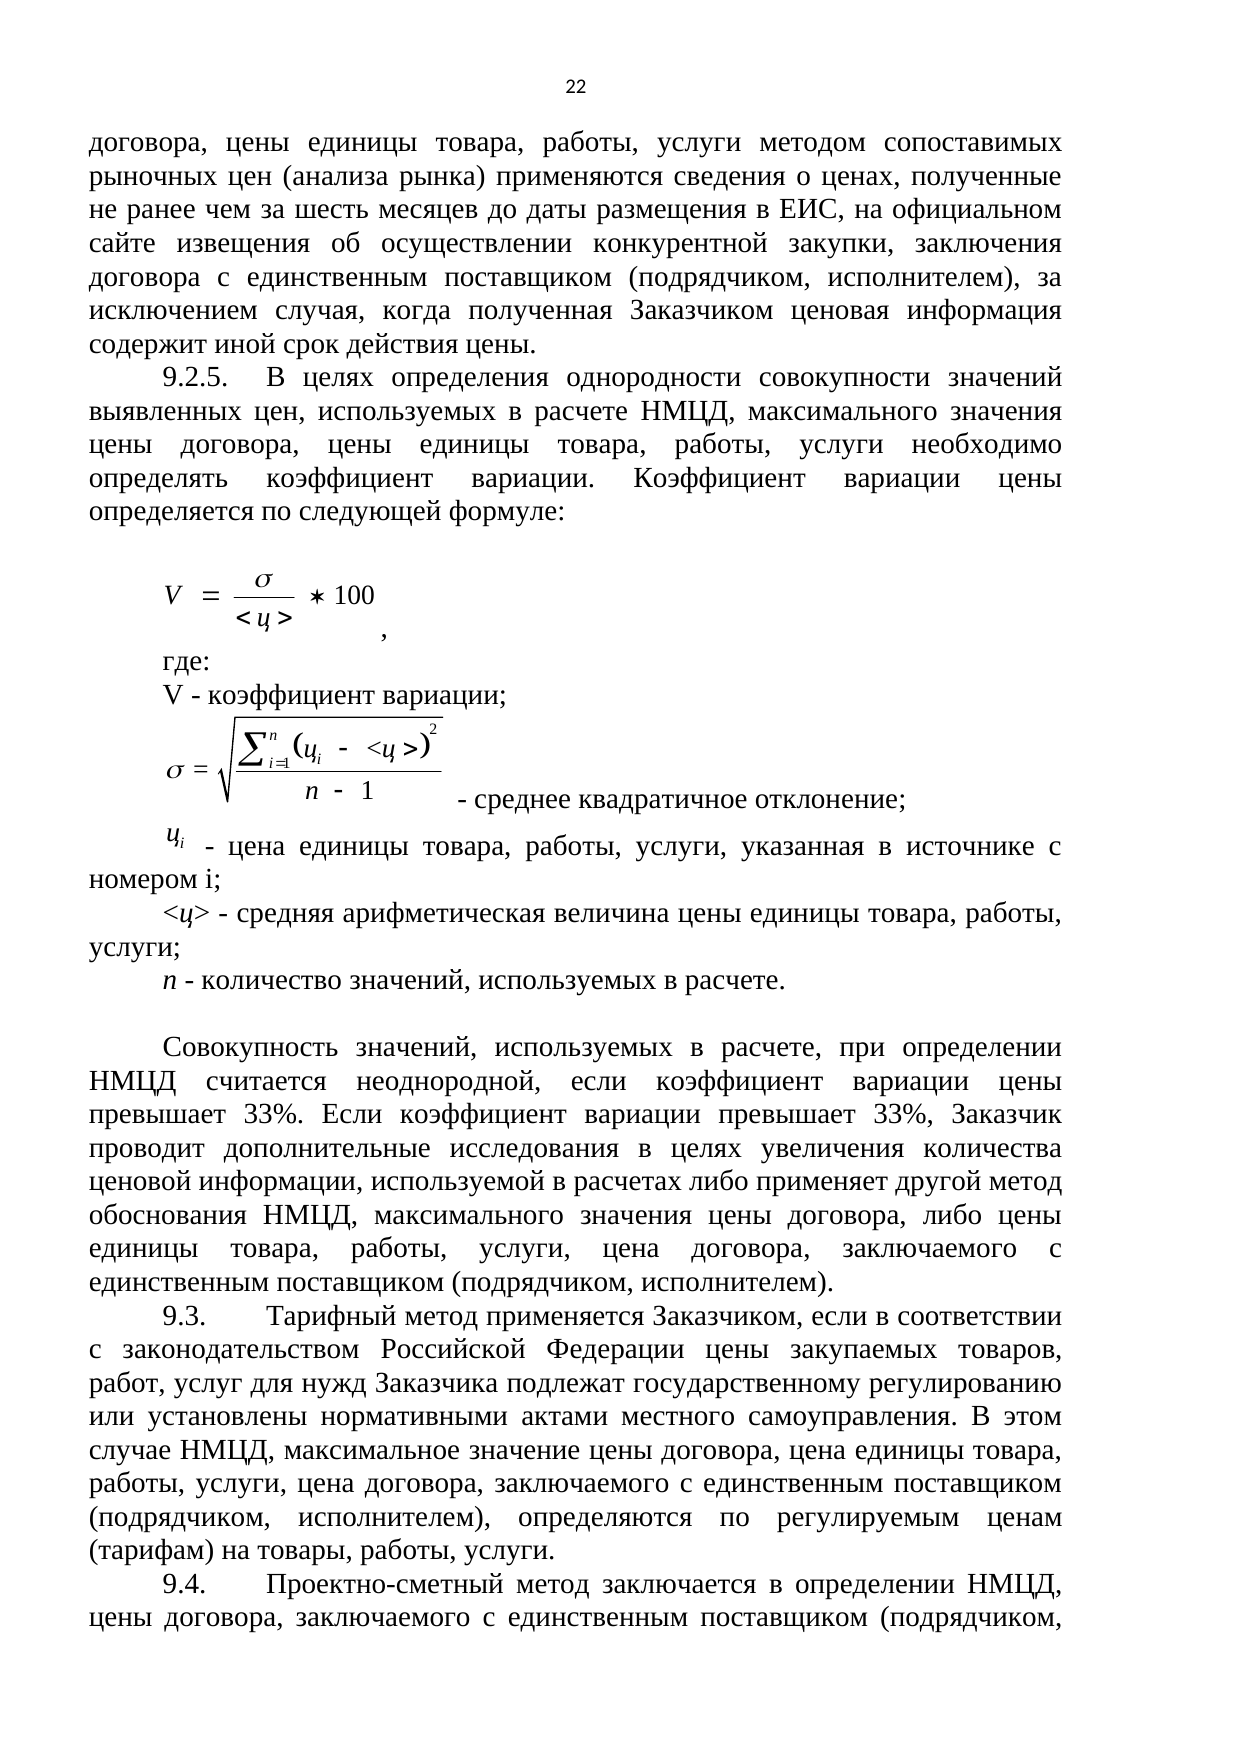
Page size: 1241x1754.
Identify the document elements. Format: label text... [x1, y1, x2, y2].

text , [88, 561, 1063, 643]
list Проектно-сметный метод заключается в определении НМЦД, цены договора, заключаемого с единственным поставщиком (подрядчиком, исполнителем), на: [88, 1566, 1063, 1633]
list Тарифный метод применяется Заказчиком, если в соответствии с законодательством Российской Федерации цены закупаемых товаров, работ, услуг для нужд Заказчика подлежат государственному регулированию или установлены нормативными актами местного самоуправления. В этом случае НМЦД, максимальное значение цены договора, цена единицы товара, работы, услуги, цена договора, заключаемого с единственным поставщиком (подрядчиком, исполнителем), определяются по регулируемым ценам (тарифам) на товары, работы, услуги. [88, 1298, 1063, 1566]
text Совокупность значений, используемых в расчете, при определении НМЦД считается неоднородной, если коэффициент вариации цены превышает 33%. Если коэффициент вариации превышает 33%, Заказчик проводит дополнительные исследования в целях увеличения количества ценовой информации, используемой в расчетах либо применяет другой метод обоснования НМЦД, максимального значения цены договора, либо цены единицы товара, работы, услуги, цена договора, заключаемого с единственным поставщиком (подрядчиком, исполнителем). [88, 1029, 1063, 1298]
text где: [88, 643, 1063, 677]
text - цена единицы товара, работы, услуги, указанная в источнике с номером i; [88, 814, 1063, 895]
list В целях определения однородности совокупности значений выявленных цен, используемых в расчете НМЦД, максимального значения цены договора, цены единицы товара, работы, услуги необходимо определять коэффициент вариации. Коэффициент вариации цены определяется по следующей формуле: [88, 359, 1063, 527]
text <ц> - средняя арифметическая величина цены единицы товара, работы, услуги; [88, 895, 1063, 962]
text n - количество значений, используемых в расчете. [88, 962, 1063, 996]
text V - коэффициент вариации; [88, 677, 1063, 710]
text - среднее квадратичное отклонение; [88, 710, 1063, 814]
